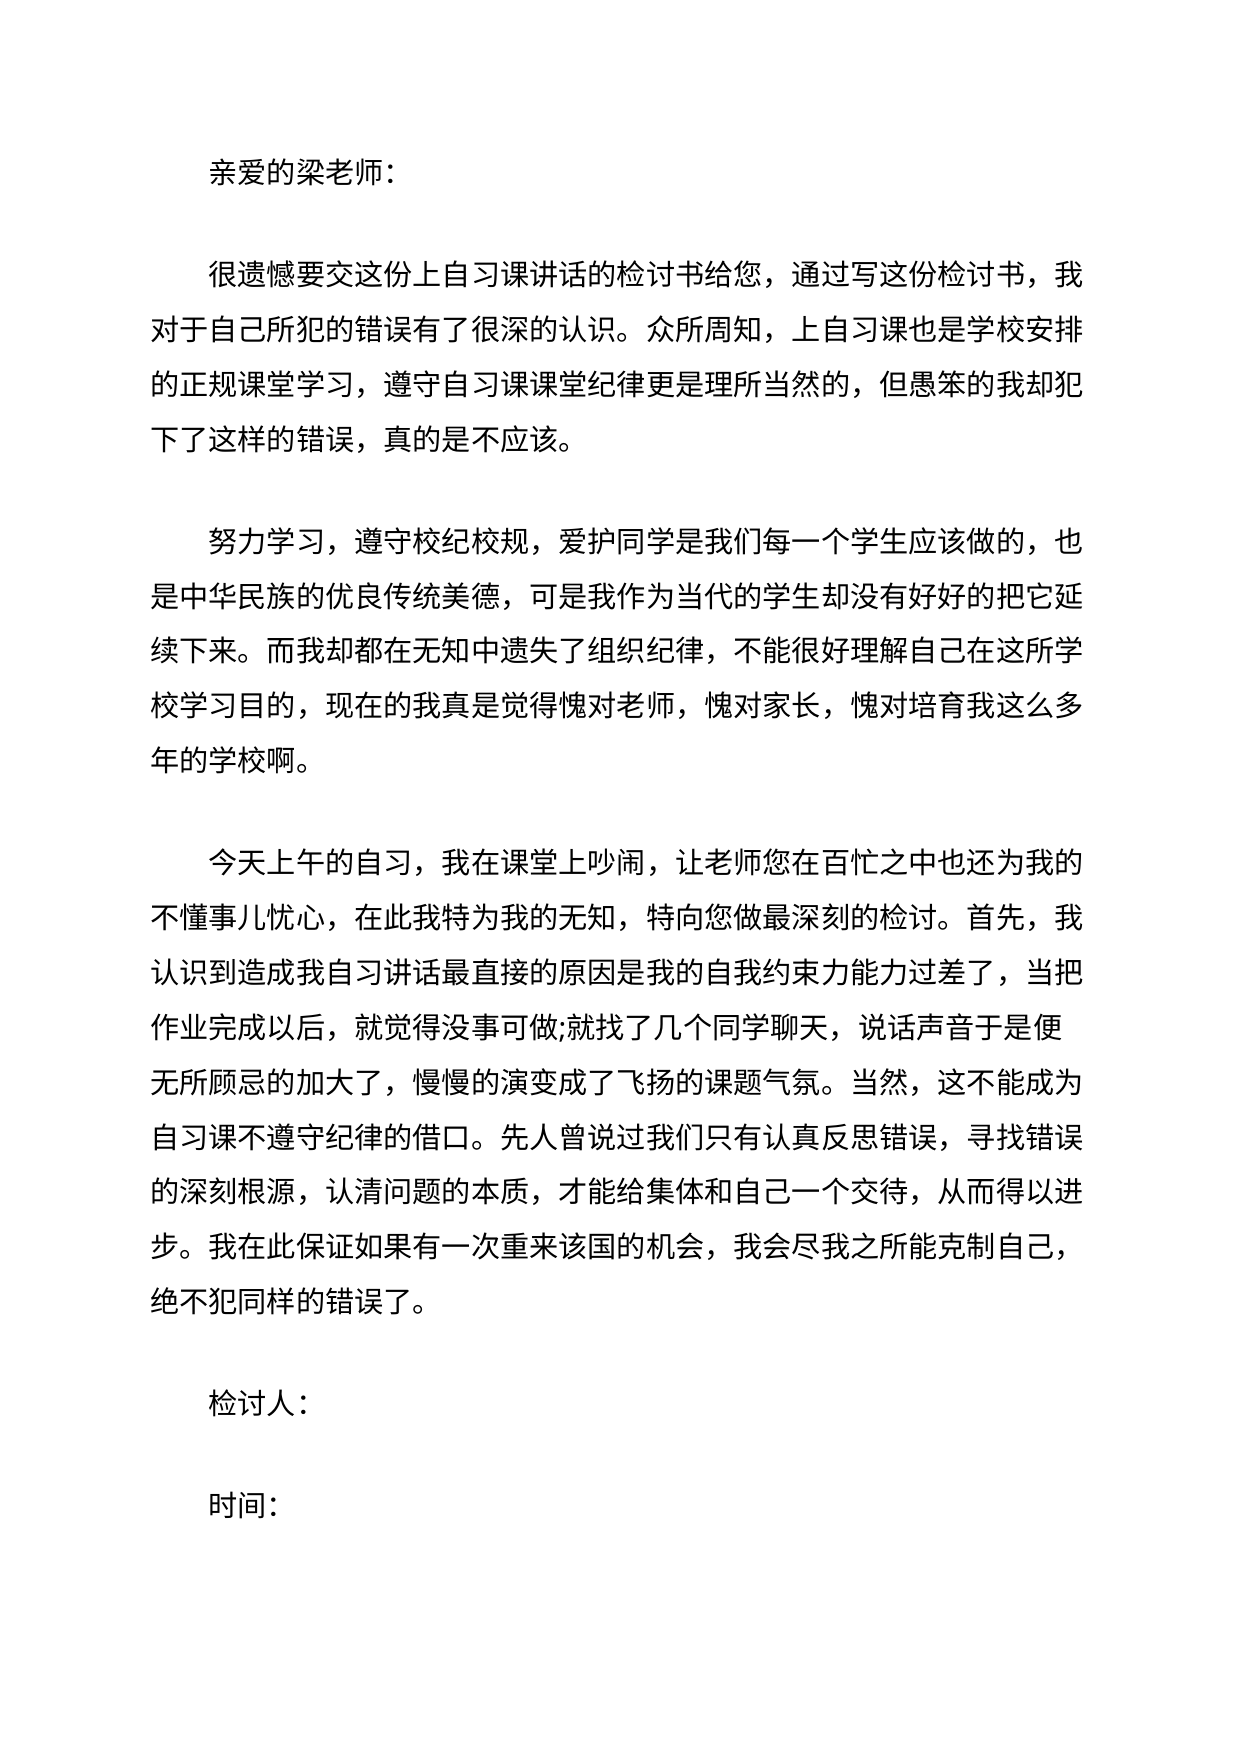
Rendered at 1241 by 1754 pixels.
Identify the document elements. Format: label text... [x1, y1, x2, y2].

text 很遗憾要交这份上自习课讲话的检讨书给您，通过写这份检讨书，我对于自己所犯的错误有了很深的认识。众所周知，上自习课也是学校安排的正规课堂学习，遵守自习课课堂纪律更是理所当然的，但愚笨的我却犯下了这样的错误，真的是不应该。 [150, 252, 1090, 459]
text 检讨人： [150, 1381, 1090, 1423]
text 时间： [150, 1482, 1090, 1525]
text 亲爱的梁老师： [150, 150, 1090, 192]
text 努力学习，遵守校纪校规，爱护同学是我们每一个学生应该做的，也是中华民族的优良传统美德，可是我作为当代的学生却没有好好的把它延续下来。而我却都在无知中遗失了组织纪律，不能很好理解自己在这所学校学习目的，现在的我真是觉得愧对老师，愧对家长，愧对培育我这么多年的学校啊。 [150, 518, 1090, 780]
text 今天上午的自习，我在课堂上吵闹，让老师您在百忙之中也还为我的不懂事儿忧心，在此我特为我的无知，特向您做最深刻的检讨。首先，我认识到造成我自习讲话最直接的原因是我的自我约束力能力过差了，当把作业完成以后，就觉得没事可做;就找了几个同学聊天，说话声音于是便无所顾忌的加大了，慢慢的演变成了飞扬的课题气氛。当然，这不能成为自习课不遵守纪律的借口。先人曾说过我们只有认真反思错误，寻找错误的深刻根源，认清问题的本质，才能给集体和自己一个交待，从而得以进步。我在此保证如果有一次重来该国的机会，我会尽我之所能克制自己，绝不犯同样的错误了。 [150, 839, 1090, 1321]
